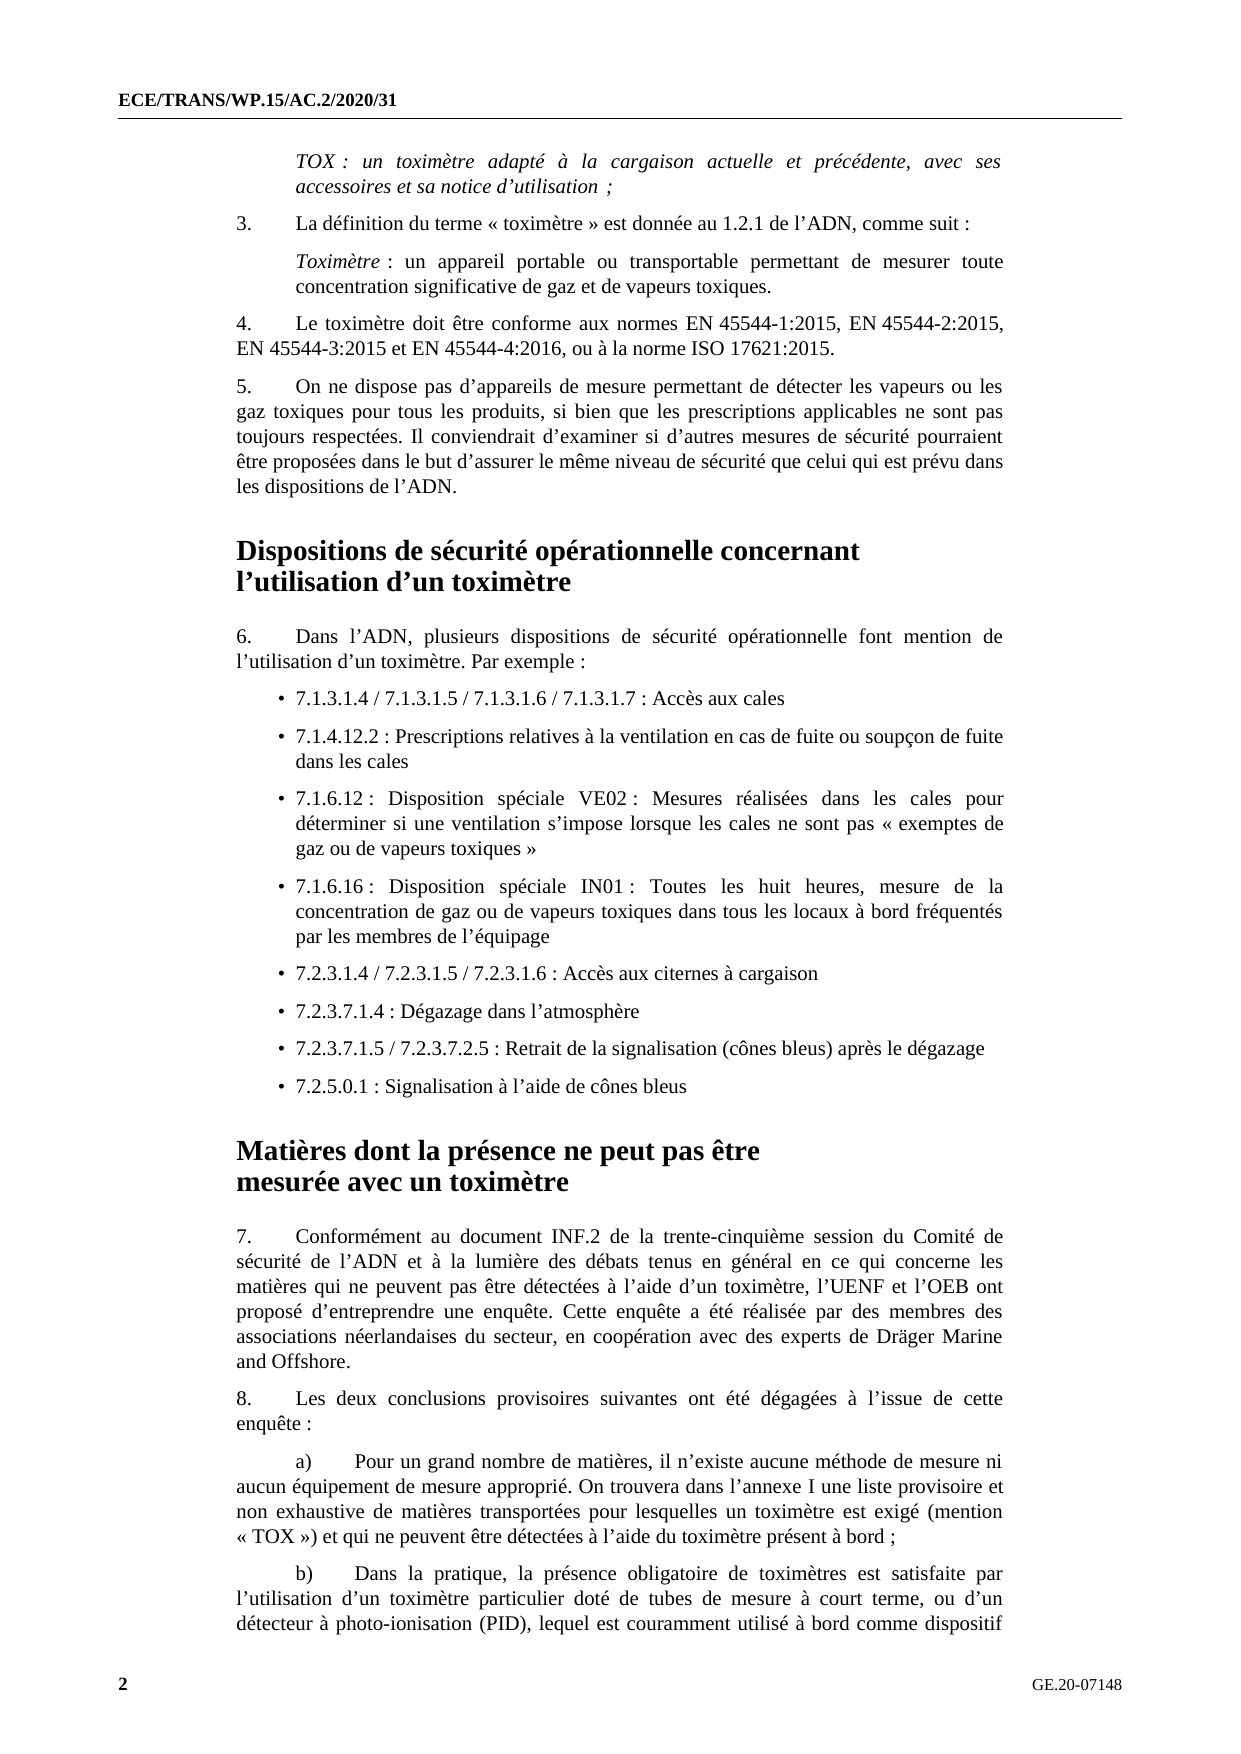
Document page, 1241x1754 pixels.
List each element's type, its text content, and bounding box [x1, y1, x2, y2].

text 3. La définition du terme « toximètre » est donnée au 1.2.1 de l’ADN, comme suit : [236, 210, 1004, 235]
text Matières dont la présence ne peut pas être mesurée avec un toximètre [118, 1135, 1004, 1198]
list 7.1.3.1.4 / 7.1.3.1.5 / 7.1.3.1.6 / 7.1.3.1.7 : Accès aux cales [278, 685, 1004, 710]
text TOX : un toximètre adapté à la cargaison actuelle et précédente, avec ses accessoires et sa notice d’utilisation ; [295, 148, 1004, 198]
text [236, 1560, 1004, 1635]
text a) Pour un grand nombre de matières, il n’existe aucune méthode de mesure ni aucun équipement de mesure approprié. On trouvera dans l’annexe I une liste provisoire et non exhaustive de matières transportées pour lesquelles un toximètre est exigé (mention « TOX ») et qui ne peuvent être détectées à l’aide du toximètre présent à bord ; [236, 1448, 1004, 1548]
list 7.1.4.12.2 : Prescriptions relatives à la ventilation en cas de fuite ou soupçon de fuite dans les cales [278, 723, 1004, 773]
list 7.2.3.7.1.4 : Dégazage dans l’atmosphère [278, 998, 1004, 1023]
text Toximètre : un appareil portable ou transportable permettant de mesurer toute concentration significative de gaz et de vapeurs toxiques. [295, 248, 1004, 298]
list 7.2.3.1.4 / 7.2.3.1.5 / 7.2.3.1.6 : Accès aux citernes à cargaison [278, 960, 1004, 985]
text 8. Les deux conclusions provisoires suivantes ont été dégagées à l’issue de cette enquête : [236, 1385, 1004, 1435]
text 4. Le toximètre doit être conforme aux normes EN 45544-1:2015, EN 45544-2:2015, EN 45544-3:2015 et EN 45544-4:2016, ou à la norme ISO 17621:2015. [236, 310, 1004, 360]
text Dispositions de sécurité opérationnelle concernant l’utilisation d’un toximètre [118, 535, 1004, 598]
list 7.2.3.7.1.5 / 7.2.3.7.2.5 : Retrait de la signalisation (cônes bleus) après le dégazage [278, 1035, 1004, 1060]
text 5. On ne dispose pas d’appareils de mesure permettant de détecter les vapeurs ou les gaz toxiques pour tous les produits, si bien que les prescriptions applicables ne sont pas toujours respectées. Il conviendrait d’examiner si d’autres mesures de sécurité pourraient être proposées dans le but d’assurer le même niveau de sécurité que celui qui est prévu dans les dispositions de l’ADN. [236, 373, 1004, 498]
list 7.1.6.16 : Disposition spéciale IN01 : Toutes les huit heures, mesure de la concentration de gaz ou de vapeurs toxiques dans tous les locaux à bord fréquentés par les membres de l’équipage [278, 873, 1004, 948]
list 7.2.5.0.1 : Signalisation à l’aide de cônes bleus [278, 1073, 1004, 1098]
text 7. Conformément au document INF.2 de la trente-cinquième session du Comité de sécurité de l’ADN et à la lumière des débats tenus en général en ce qui concerne les matières qui ne peuvent pas être détectées à l’aide d’un toximètre, l’UENF et l’OEB ont proposé d’entreprendre une enquête. Cette enquête a été réalisée par des membres des associations néerlandaises du secteur, en coopération avec des experts de Dräger Marine and Offshore. [236, 1223, 1004, 1373]
text 6. Dans l’ADN, plusieurs dispositions de sécurité opérationnelle font mention de l’utilisation d’un toximètre. Par exemple : [236, 623, 1004, 673]
list 7.1.6.12 : Disposition spéciale VE02 : Mesures réalisées dans les cales pour déterminer si une ventilation s’impose lorsque les cales ne sont pas « exemptes de gaz ou de vapeurs toxiques » [278, 785, 1004, 860]
